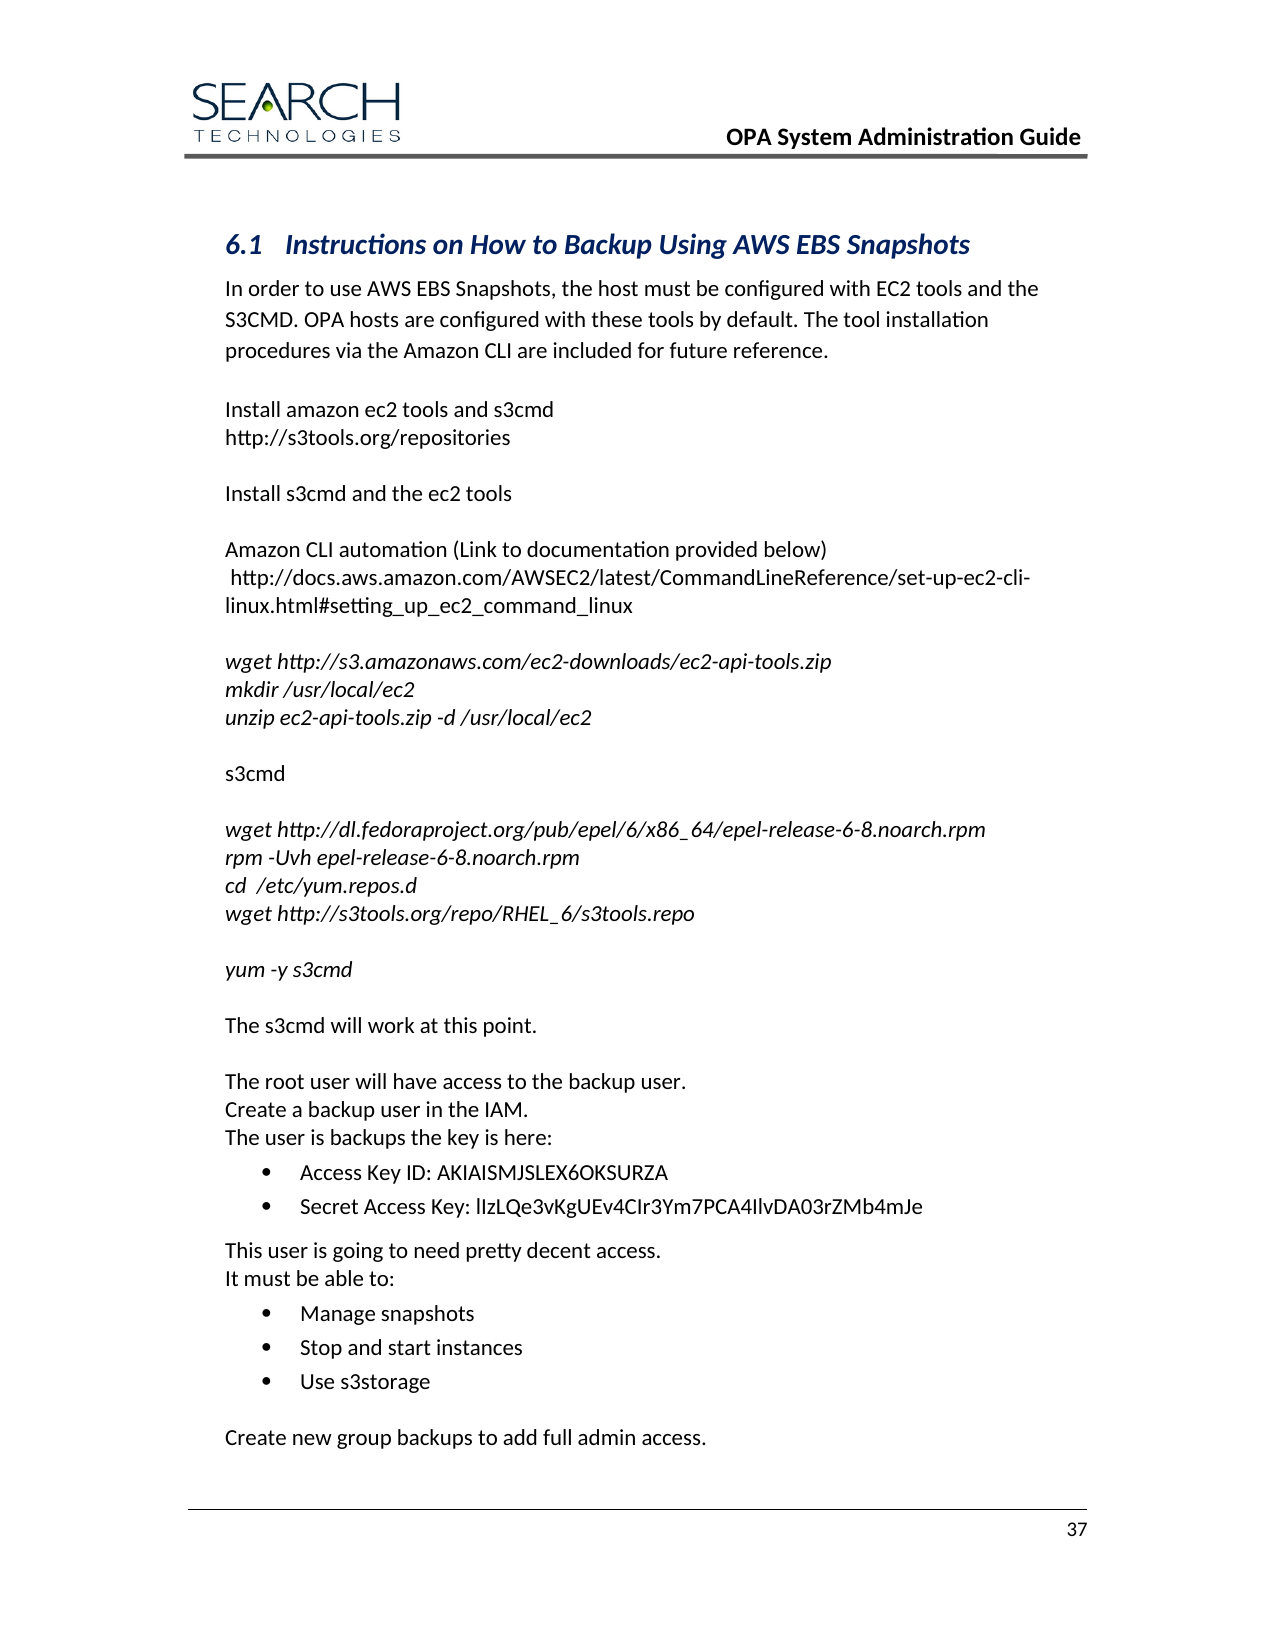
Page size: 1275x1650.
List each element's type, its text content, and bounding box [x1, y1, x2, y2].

text The root user will have access to the backup user. [225, 1067, 1087, 1095]
text unzip ec2-api-tools.zip -d /usr/local/ec2 [225, 703, 1087, 731]
list Access Key ID: AKIAISMJSLEX6OKSURZA [262, 1158, 1087, 1186]
text rpm -Uvh epel-release-6-8.noarch.rpm [225, 843, 1087, 871]
subtitle Instructions on How to Backup Using AWS EBS Snapshots [225, 226, 1087, 262]
text In order to use AWS EBS Snapshots, the host must be configured with EC2 tools and the S3CMD. OPA hosts are configured with these tools by default. The tool installation procedures via the Amazon CLI are included for future reference. [225, 274, 1087, 364]
text The user is backups the key is here: [225, 1123, 1087, 1151]
text yum -y s3cmd [225, 955, 1087, 983]
text Create a backup user in the IAM. [225, 1095, 1087, 1123]
text wget http://s3.amazonaws.com/ec2-downloads/ec2-api-tools.zip [225, 647, 1087, 675]
text The s3cmd will work at this point. [225, 1011, 1087, 1039]
text cd /etc/yum.repos.d [225, 871, 1087, 899]
text mkdir /usr/local/ec2 [225, 675, 1087, 703]
text http://docs.aws.amazon.com/AWSEC2/latest/CommandLineReference/set-up-ec2-cli- linux.html#setting_up_ec2_command_linux [225, 563, 1087, 619]
text http://s3tools.org/repositories [187, 423, 1087, 451]
text wget http://dl.fedoraproject.org/pub/epel/6/x86_64/epel-release-6-8.noarch.rpm [225, 815, 1087, 843]
list Manage snapshots [262, 1299, 1087, 1327]
text Create new group backups to add full admin access. [225, 1423, 1087, 1451]
list Use s3storage [262, 1367, 1087, 1395]
list Stop and start instances [262, 1333, 1087, 1361]
list Secret Access Key: lIzLQe3vKgUEv4CIr3Ym7PCA4IlvDA03rZMb4mJe [262, 1192, 1087, 1220]
picture [191, 75, 405, 151]
text Amazon CLI automation (Link to documentation provided below) [225, 535, 1087, 563]
text Install s3cmd and the ec2 tools [187, 479, 1087, 507]
text Install amazon ec2 tools and s3cmd [225, 395, 1087, 423]
text wget http://s3tools.org/repo/RHEL_6/s3tools.repo [225, 899, 1087, 927]
text s3cmd [225, 759, 1087, 787]
text This user is going to need pretty decent access. [225, 1237, 1087, 1264]
text It must be able to: [225, 1264, 1087, 1293]
